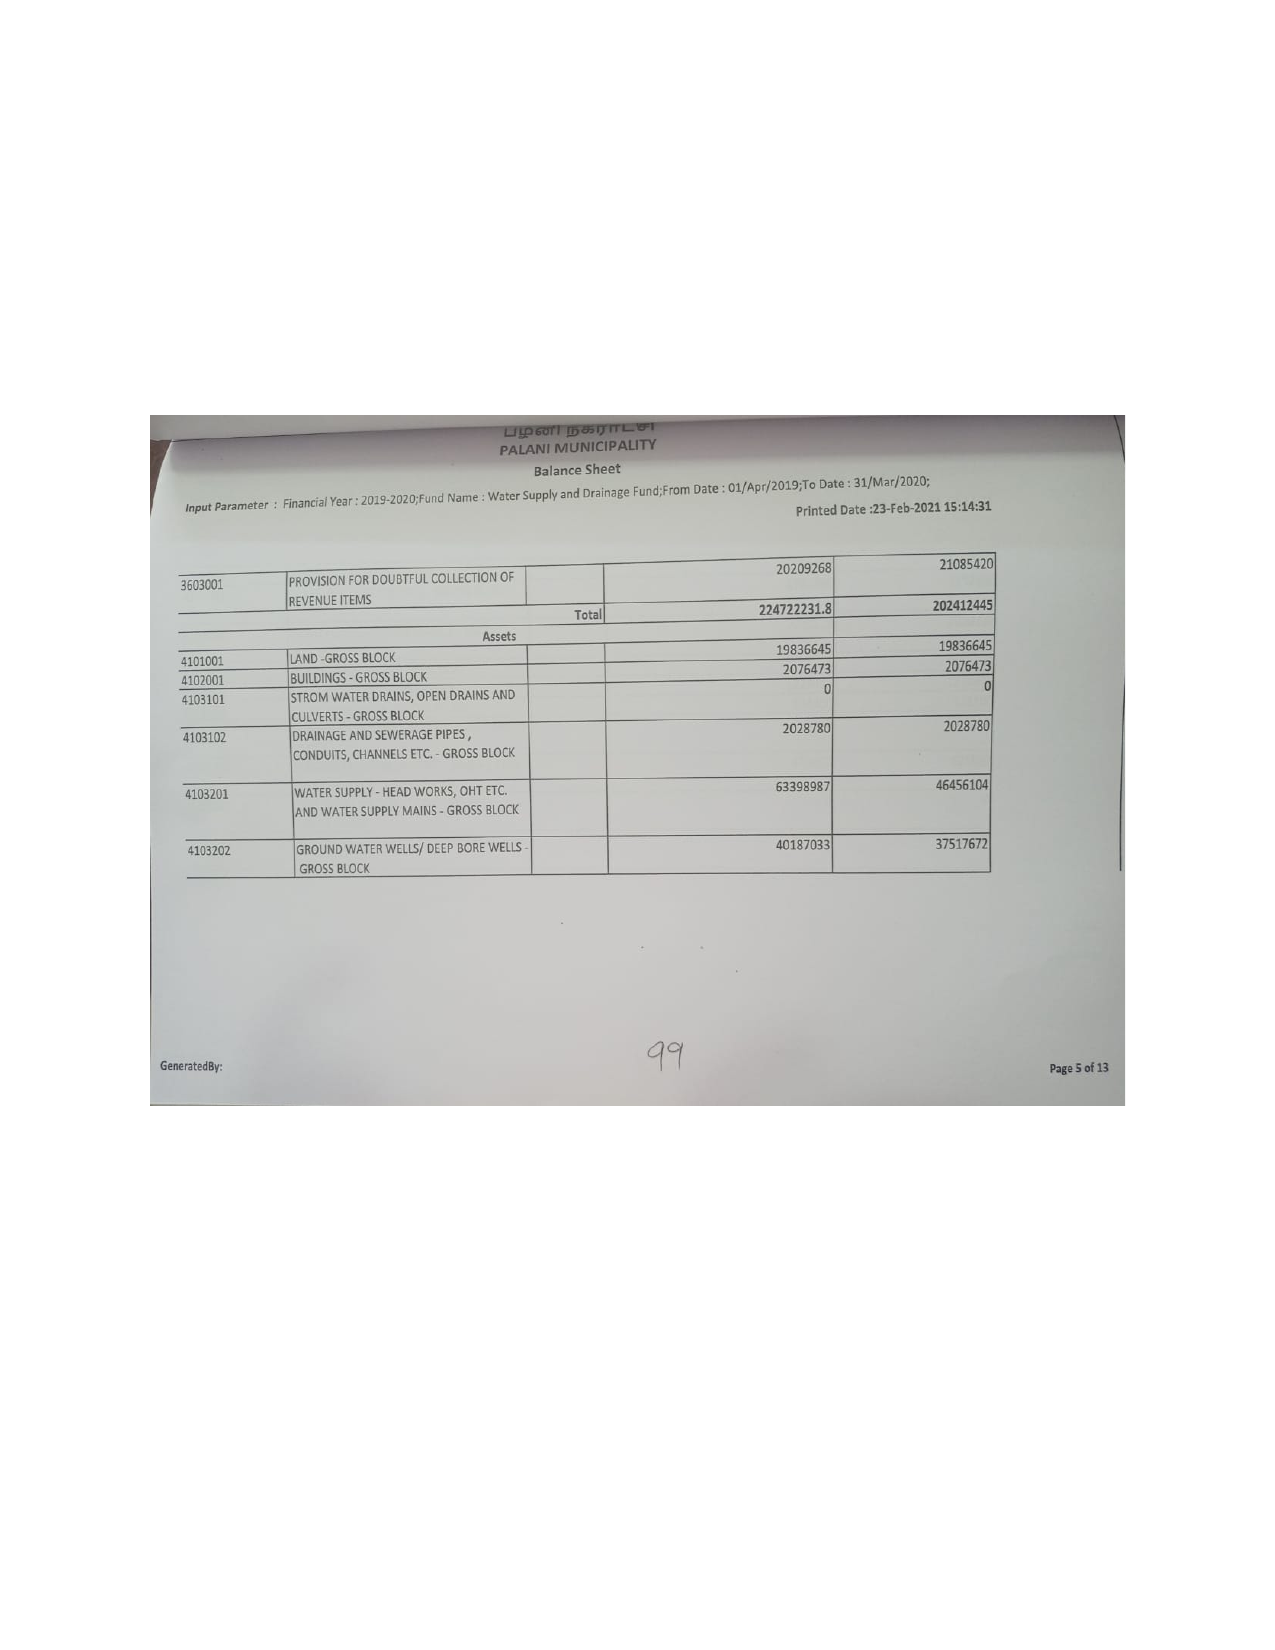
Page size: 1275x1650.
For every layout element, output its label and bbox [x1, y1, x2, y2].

picture [150, 415, 1125, 1106]
